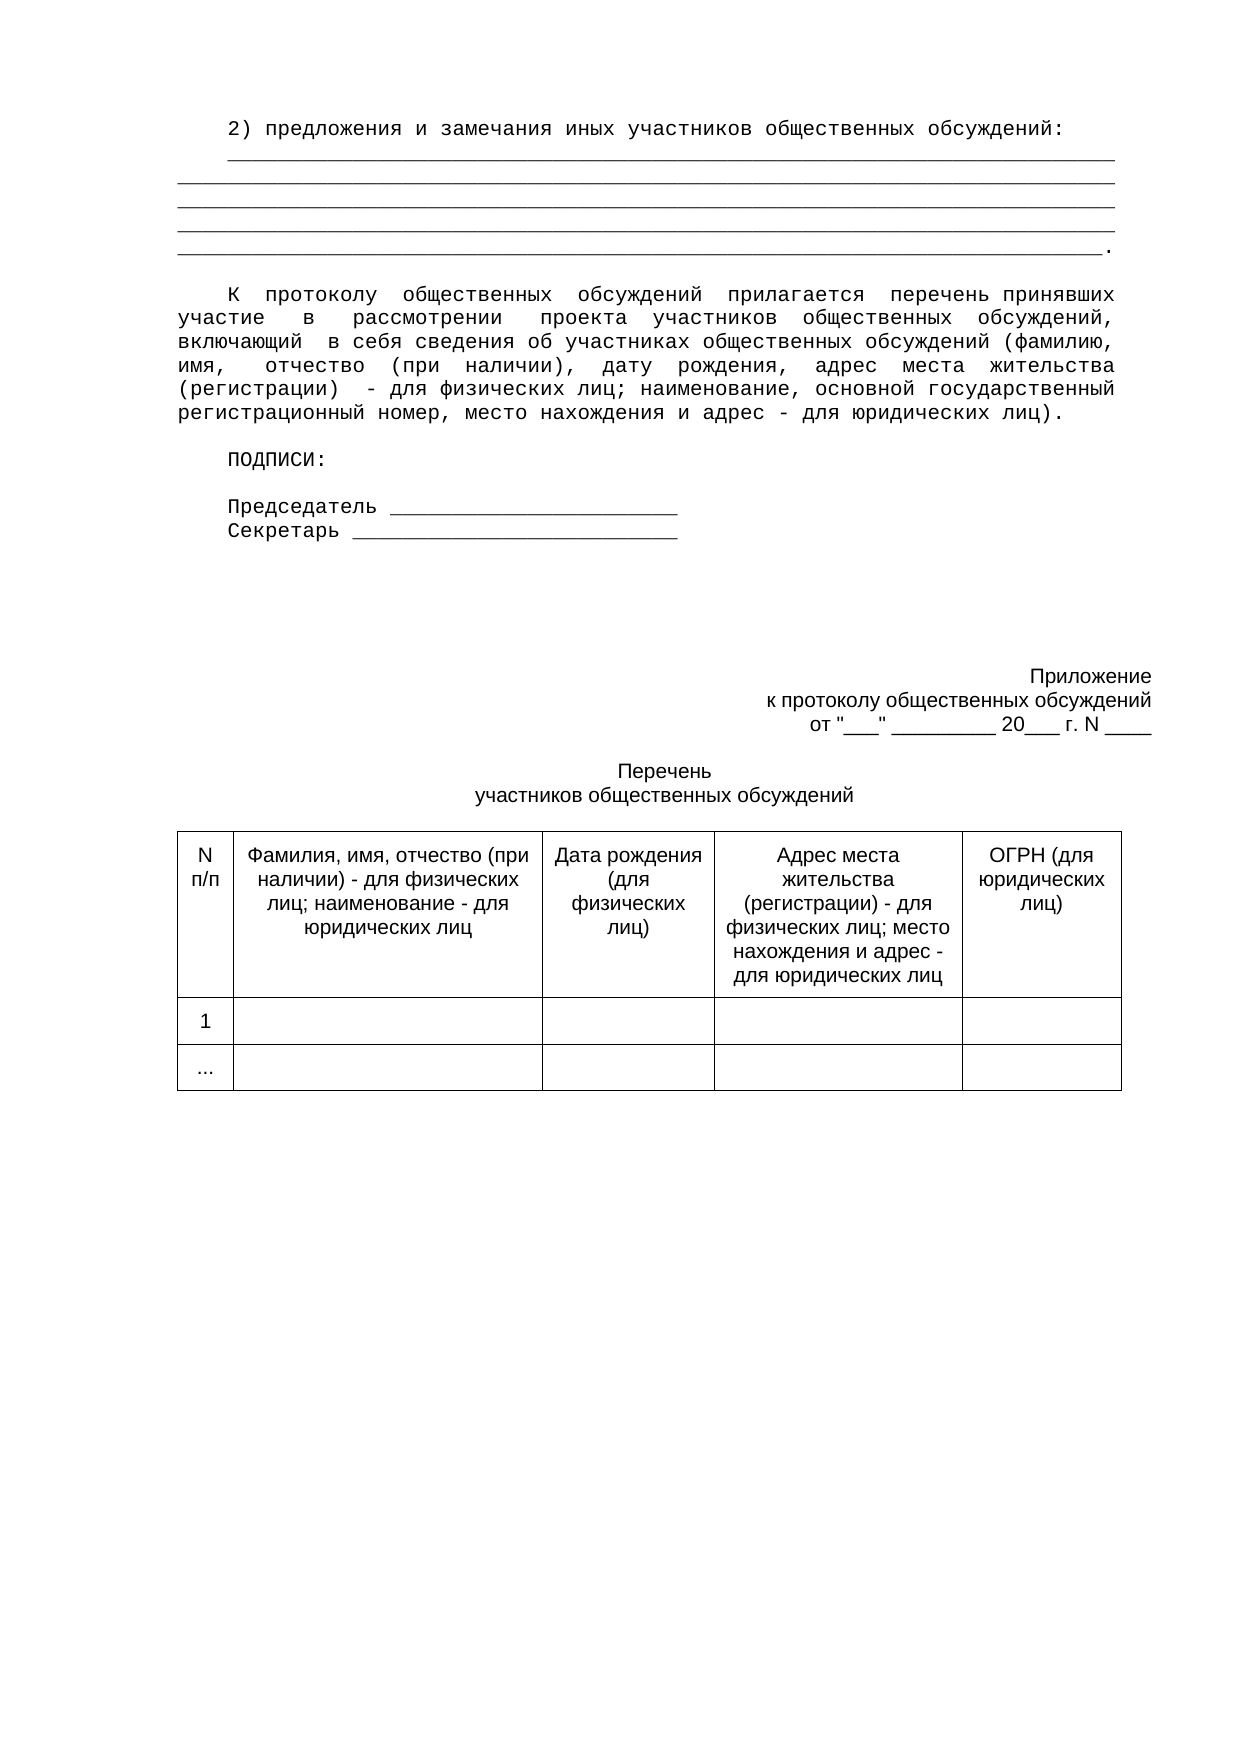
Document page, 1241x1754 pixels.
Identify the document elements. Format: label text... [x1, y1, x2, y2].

table_cell [963, 998, 1121, 1043]
text от "___" _________ 20___ г. N ____ [177, 711, 1152, 735]
text включающий в себя сведения об участниках общественных обсуждений (фамилию, [177, 331, 1152, 354]
text Перечень [177, 759, 1152, 783]
table_cell [715, 1045, 962, 1090]
text ПОДПИСИ: [177, 449, 1152, 473]
table_header ОГРН (для юридических лиц) [963, 832, 1121, 997]
text к протоколу общественных обсуждений [177, 687, 1152, 711]
text ___________________________________________________________________________ [177, 213, 1152, 236]
text ___________________________________________________________________________ [177, 189, 1152, 213]
table_cell 1 [178, 998, 233, 1043]
table_header Адрес места жительства (регистрации) - для физических лиц; место нахождения и адрес - для юридических лиц [715, 832, 962, 997]
text К протоколу общественных обсуждений прилагается перечень принявших [177, 284, 1152, 307]
table_cell ... [178, 1045, 233, 1090]
text Секретарь __________________________ [177, 520, 1152, 544]
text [177, 165, 1152, 189]
text Председатель _______________________ [177, 496, 1152, 520]
table_cell [543, 1045, 714, 1090]
text __________________________________________________________________________. [177, 236, 1152, 260]
table_header Фамилия, имя, отчество (при наличии) - для физических лиц; наименование - для юридических лиц [234, 832, 542, 997]
text имя, отчество (при наличии), дату рождения, адрес места жительства [177, 354, 1152, 378]
text регистрационный номер, место нахождения и адрес - для юридических лиц). [177, 402, 1152, 426]
table_cell [234, 998, 542, 1043]
table_cell [715, 998, 962, 1043]
text _______________________________________________________________________ [177, 142, 1152, 165]
table_header Дата рождения (для физических лиц) [543, 832, 714, 997]
text 2) предложения и замечания иных участников общественных обсуждений: [177, 118, 1152, 142]
text (регистрации) - для физических лиц; наименование, основной государственный [177, 378, 1152, 402]
table_cell [963, 1045, 1121, 1090]
text участие в рассмотрении проекта участников общественных обсуждений, [177, 307, 1152, 331]
table_cell [543, 998, 714, 1043]
table_cell [234, 1045, 542, 1090]
text Приложение [177, 663, 1152, 687]
text участников общественных обсуждений [177, 783, 1152, 807]
table_header N п/п [178, 832, 233, 997]
